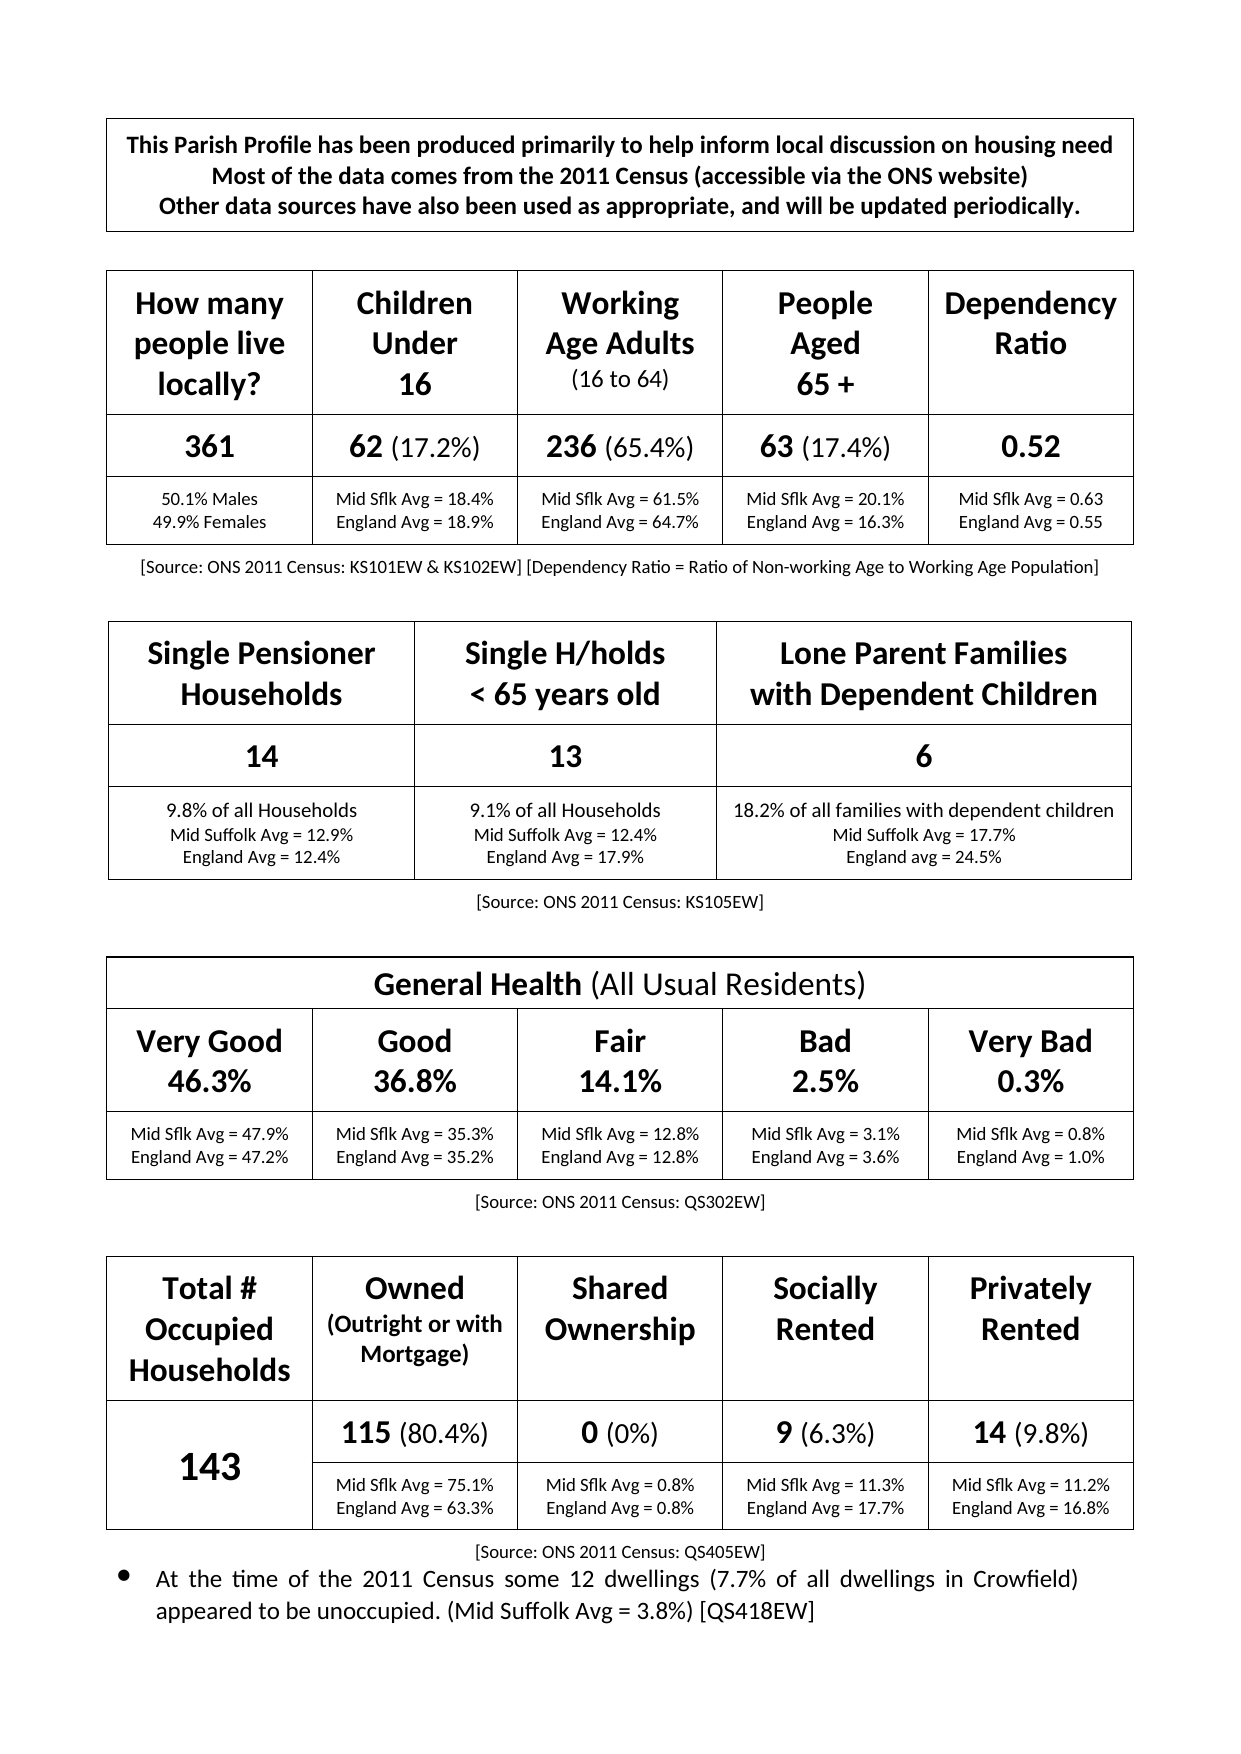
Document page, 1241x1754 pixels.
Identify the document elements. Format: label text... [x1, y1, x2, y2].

text [Source: ONS 2011 Census: QS302EW] [118, 1190, 1122, 1213]
table_cell Mid Sflk Avg = 0.63 England Avg = 0.55 [929, 477, 1133, 543]
list At the time of the 2011 Census some 12 dwellings (7.7% of all dwellings in Crowfield) appeared to be unoccupied. (Mid Suffolk Avg = 3.8%) [QS418EW] [118, 1563, 1081, 1625]
table_cell 63 (17.4%) [723, 415, 928, 476]
table_cell 13 [415, 725, 716, 786]
table_header Socially Rented [723, 1257, 928, 1400]
table_cell Bad 2.5% [723, 1009, 928, 1111]
table_cell Mid Sflk Avg = 3.1% England Avg = 3.6% [723, 1112, 928, 1178]
table_cell Mid Sflk Avg = 11.2% England Avg = 16.8% [929, 1463, 1133, 1529]
text [Source: ONS 2011 Census: KS105EW] [118, 890, 1122, 913]
table_header How many people live locally? [107, 271, 312, 414]
table_cell Mid Sflk Avg = 75.1% England Avg = 63.3% [313, 1463, 517, 1529]
table_cell 6 [717, 725, 1131, 786]
table_cell 14 (9.8%) [929, 1401, 1133, 1462]
table_header Lone Parent Families with Dependent Children [717, 622, 1131, 724]
table_header Privately Rented [929, 1257, 1133, 1400]
table_cell 14 [109, 725, 414, 786]
table_cell Very Good 46.3% [107, 1009, 312, 1111]
table_header Children Under 16 [313, 271, 517, 414]
table_cell 236 (65.4%) [518, 415, 722, 476]
table_header Dependency Ratio [929, 271, 1133, 414]
table_header Owned (Outright or with Mortgage) [313, 1257, 517, 1400]
table_header Shared Ownership [518, 1257, 722, 1400]
table_cell Fair 14.1% [518, 1009, 722, 1111]
table_header This Parish Profile has been produced primarily to help inform local discussion on housing need Most of the data comes from the 2011 Census (accessible via the ONS website) Other data sources have also been used as appropriate, and will be updated periodically. [107, 119, 1133, 231]
table_cell Mid Sflk Avg = 18.4% England Avg = 18.9% [313, 477, 517, 543]
table_cell Very Bad 0.3% [929, 1009, 1133, 1111]
table_cell 0 (0%) [518, 1401, 722, 1462]
table_cell 143 [107, 1401, 312, 1529]
table_header Single H/holds < 65 years old [415, 622, 716, 724]
table_cell 9.8% of all Households Mid Suffolk Avg = 12.9% England Avg = 12.4% [109, 787, 414, 879]
table_cell 50.1% Males 49.9% Females [107, 477, 312, 543]
table_cell Mid Sflk Avg = 0.8% England Avg = 0.8% [518, 1463, 722, 1529]
table_cell 0.52 [929, 415, 1133, 476]
table_cell 62 (17.2%) [313, 415, 517, 476]
table_cell Good 36.8% [313, 1009, 517, 1111]
table_cell 361 [107, 415, 312, 476]
table_cell Mid Sflk Avg = 0.8% England Avg = 1.0% [929, 1112, 1133, 1178]
table_cell 18.2% of all families with dependent children Mid Suffolk Avg = 17.7% England avg = 24.5% [717, 787, 1131, 879]
table_cell Mid Sflk Avg = 20.1% England Avg = 16.3% [723, 477, 928, 543]
table_header People Aged 65 + [723, 271, 928, 414]
table_cell 115 (80.4%) [313, 1401, 517, 1462]
table_cell Mid Sflk Avg = 12.8% England Avg = 12.8% [518, 1112, 722, 1178]
table_cell Mid Sflk Avg = 47.9% England Avg = 47.2% [107, 1112, 312, 1178]
table_cell 9 (6.3%) [723, 1401, 928, 1462]
table_header Single Pensioner Households [109, 622, 414, 724]
text [Source: ONS 2011 Census: KS101EW & KS102EW] [Dependency Ratio = Ratio of Non-working Age to Working Age Population] [118, 555, 1122, 578]
table_cell Mid Sflk Avg = 11.3% England Avg = 17.7% [723, 1463, 928, 1529]
table_header Working Age Adults (16 to 64) [518, 271, 722, 414]
table_header Total # Occupied Households [107, 1257, 312, 1400]
table_cell Mid Sflk Avg = 61.5% England Avg = 64.7% [518, 477, 722, 543]
table_header General Health (All Usual Residents) [107, 958, 1133, 1008]
text [Source: ONS 2011 Census: QS405EW] [118, 1540, 1122, 1563]
table_cell Mid Sflk Avg = 35.3% England Avg = 35.2% [313, 1112, 517, 1178]
table_cell 9.1% of all Households Mid Suffolk Avg = 12.4% England Avg = 17.9% [415, 787, 716, 879]
